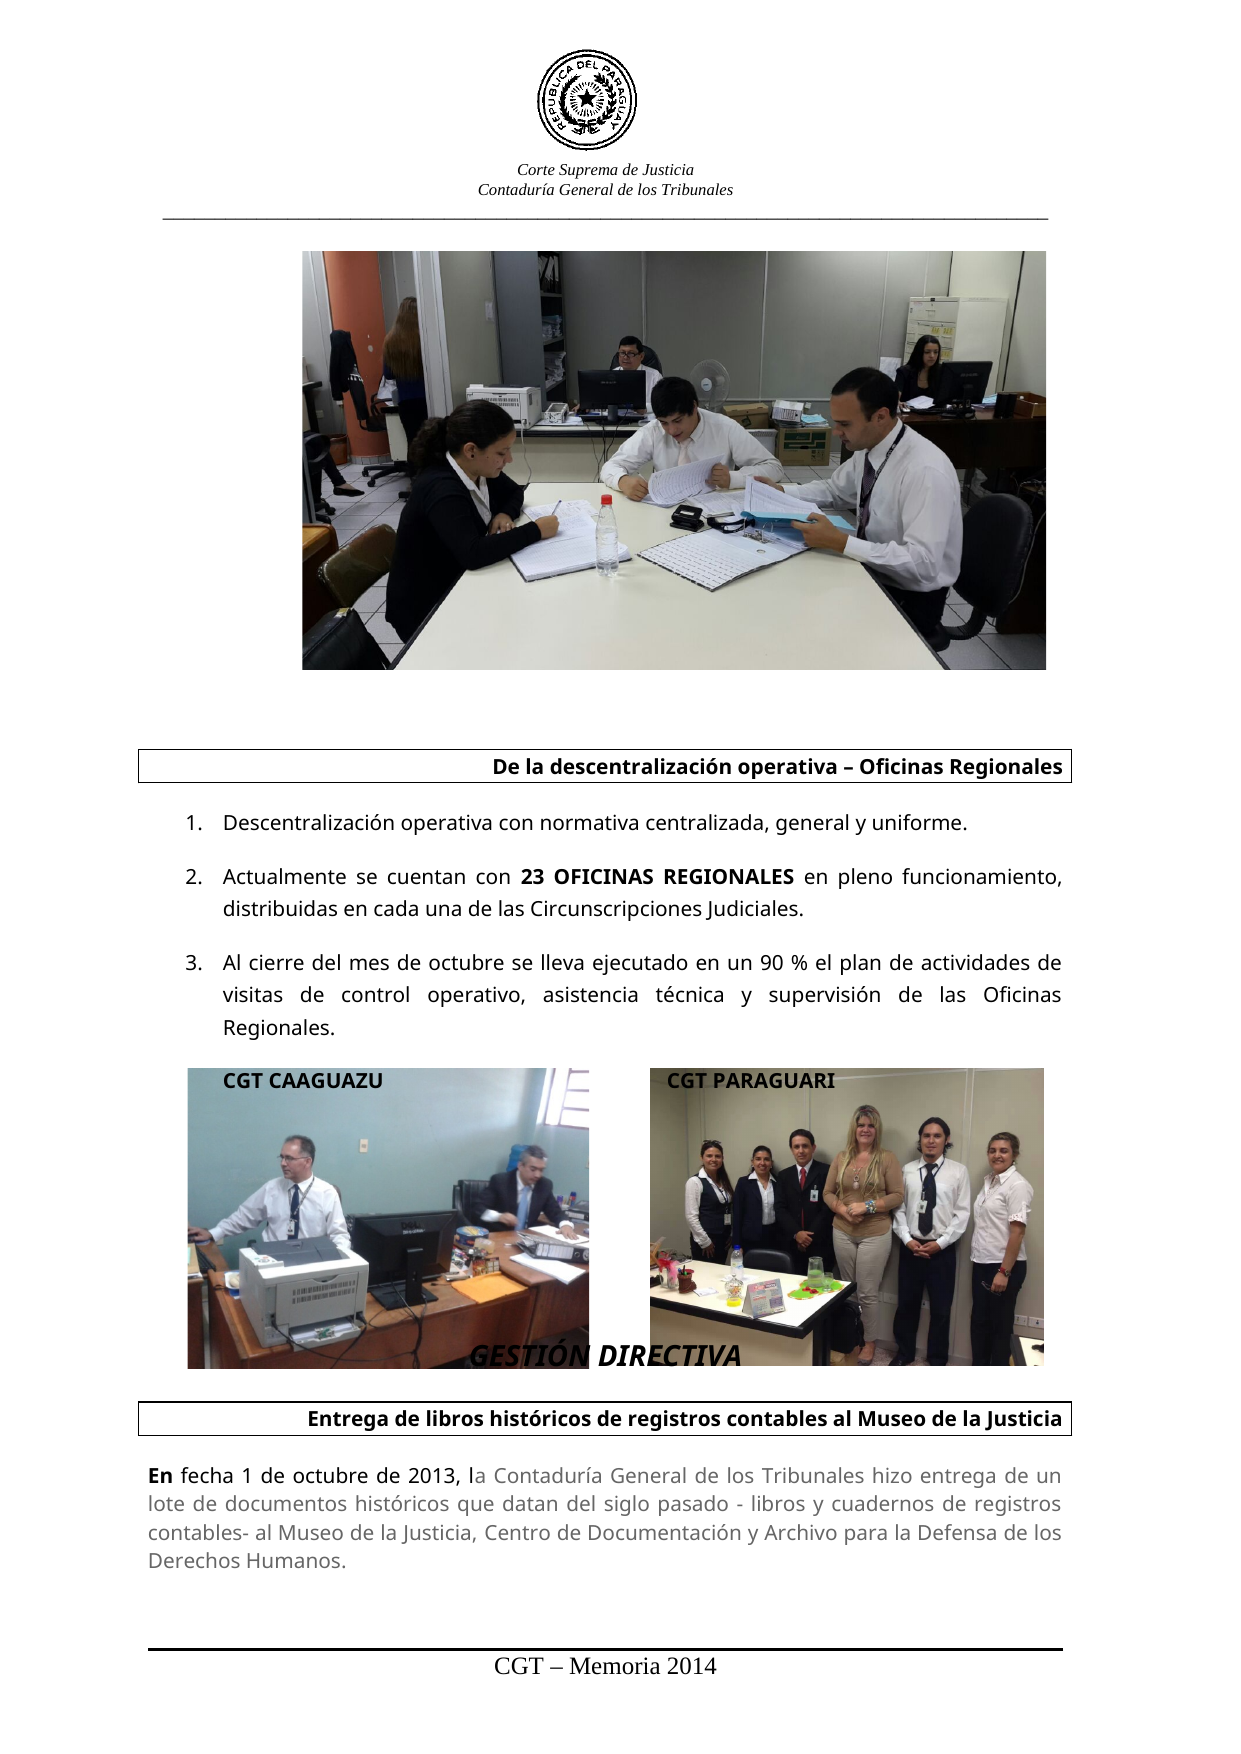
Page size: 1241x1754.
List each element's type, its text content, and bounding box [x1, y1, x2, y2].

text GESTIÓN DIRECTIVA [148, 1335, 1063, 1374]
text De la descentralización operativa – Oficinas Regionales [139, 750, 1071, 782]
picture [302, 251, 1047, 670]
picture [187, 1068, 590, 1335]
picture [650, 1095, 1044, 1335]
list Actualmente se cuentan con 23 OFICINAS REGIONALES en pleno funcionamiento, distribuidas en cada una de las Circunscripciones Judiciales. [185, 862, 1063, 923]
list Descentralización operativa con normativa centralizada, general y uniforme. [185, 808, 1063, 837]
picture [522, 46, 643, 157]
text En fecha 1 de octubre de 2013, la Contaduría General de los Tribunales hizo entrega de un lote de documentos históricos que datan del siglo pasado - libros y cuadernos de registros contables- al Museo de la Justicia, Centro de Documentación y Archivo para la Defensa de los Derechos Humanos. [148, 1461, 1063, 1575]
list Al cierre del mes de octubre se lleva ejecutado en un 90 % el plan de actividades de visitas de control operativo, asistencia técnica y supervisión de las Oficinas Regionales. [185, 948, 1063, 1042]
text CGT CAAGUAZU CGT PARAGUARI [223, 1067, 1063, 1095]
text Entrega de libros históricos de registros contables al Museo de la Justicia [139, 1403, 1071, 1435]
